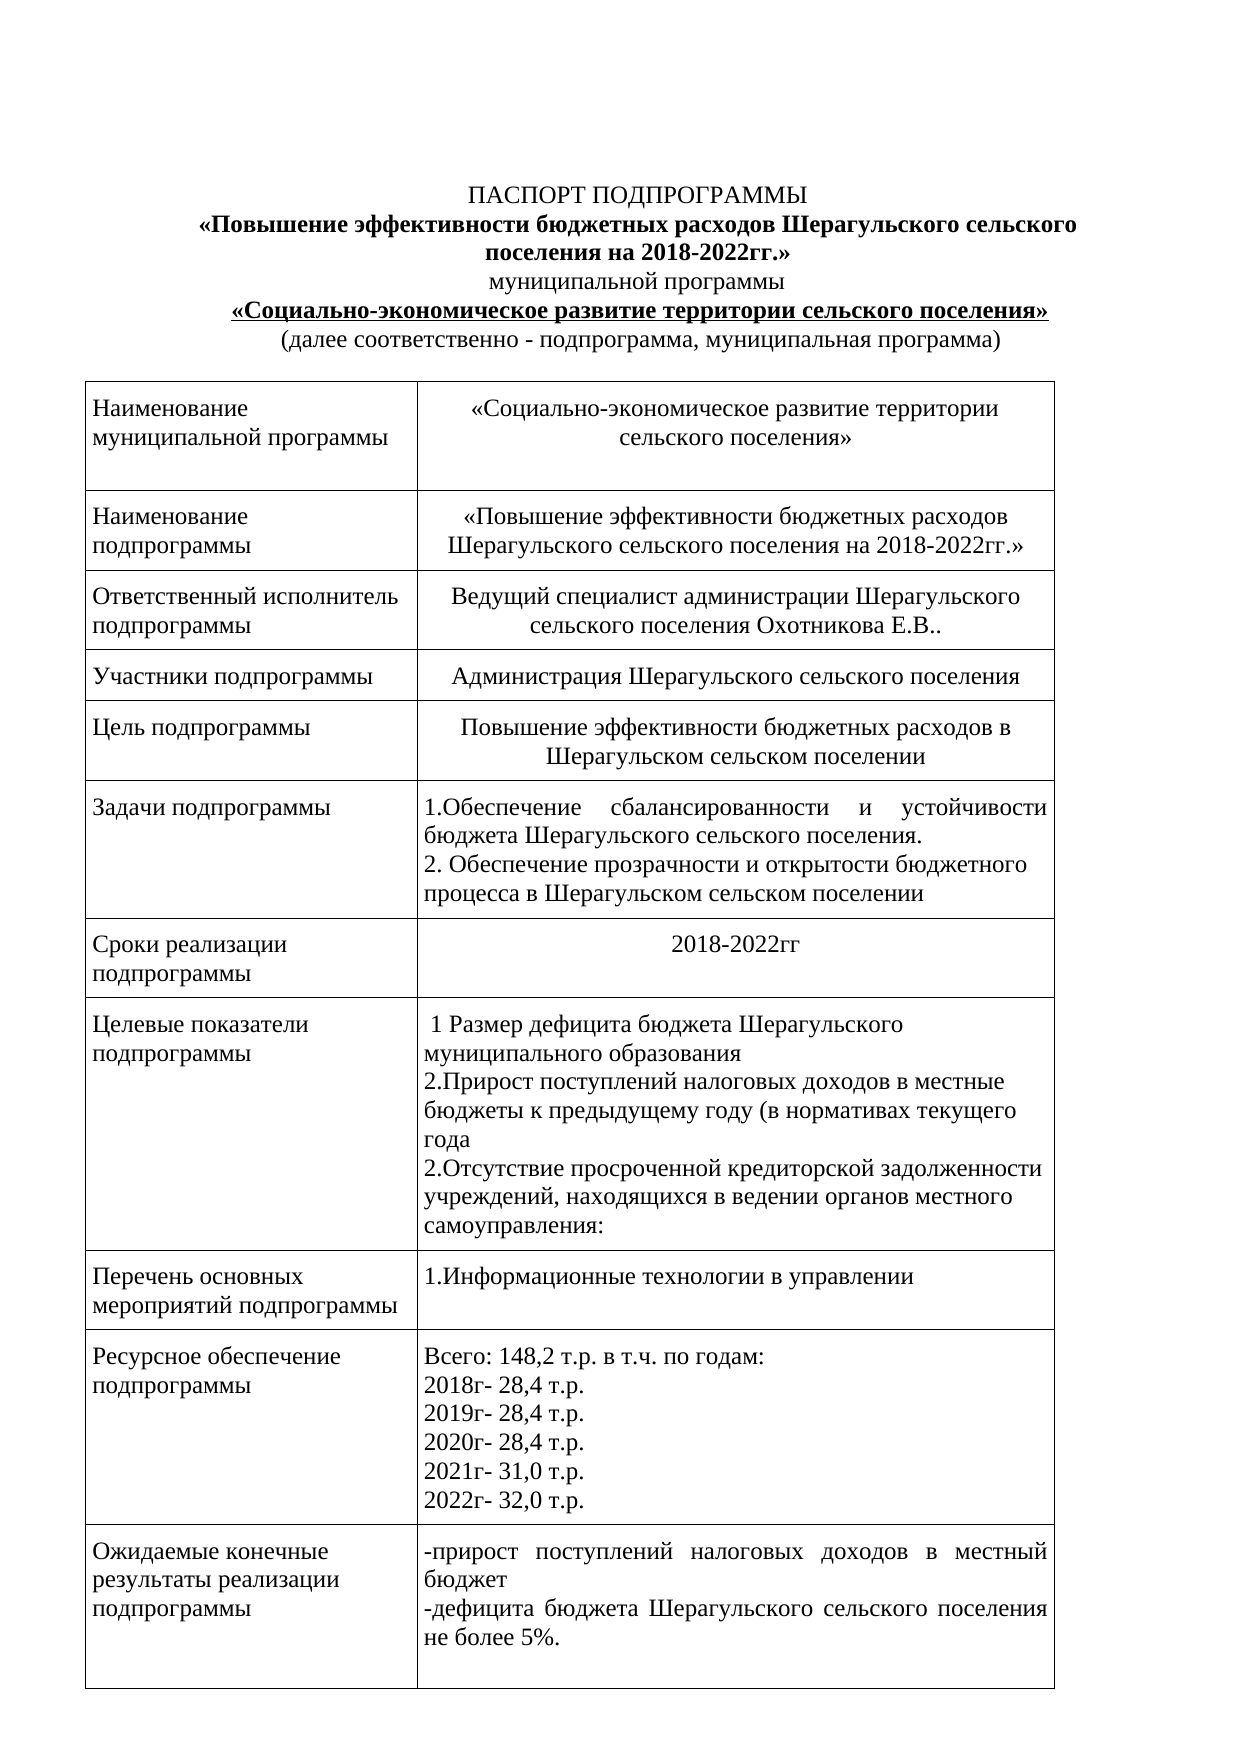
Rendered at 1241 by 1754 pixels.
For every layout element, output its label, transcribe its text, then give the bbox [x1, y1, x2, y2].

text муниципальной программы [151, 266, 1122, 295]
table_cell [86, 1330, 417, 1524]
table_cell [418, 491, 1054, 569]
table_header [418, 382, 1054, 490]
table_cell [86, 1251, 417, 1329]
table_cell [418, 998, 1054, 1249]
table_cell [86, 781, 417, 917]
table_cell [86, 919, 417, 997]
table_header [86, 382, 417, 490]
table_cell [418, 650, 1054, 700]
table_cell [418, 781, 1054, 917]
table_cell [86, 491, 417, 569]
text «Повышение эффективности бюджетных расходов Шерагульского сельского поселения на 2018-2022гг.» [153, 209, 1122, 266]
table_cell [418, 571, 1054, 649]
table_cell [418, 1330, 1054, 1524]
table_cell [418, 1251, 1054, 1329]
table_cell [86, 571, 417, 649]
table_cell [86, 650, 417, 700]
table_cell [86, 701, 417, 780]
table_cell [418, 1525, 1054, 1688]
text (далее соответственно - подпрограмма, муниципальная программа) [153, 324, 1122, 352]
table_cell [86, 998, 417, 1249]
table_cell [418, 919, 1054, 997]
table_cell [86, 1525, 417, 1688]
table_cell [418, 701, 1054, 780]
text «Социально-экономическое развитие территории сельского поселения» [151, 295, 1122, 324]
text ПАСПОРТ ПОДПРОГРАММЫ [153, 180, 1122, 209]
